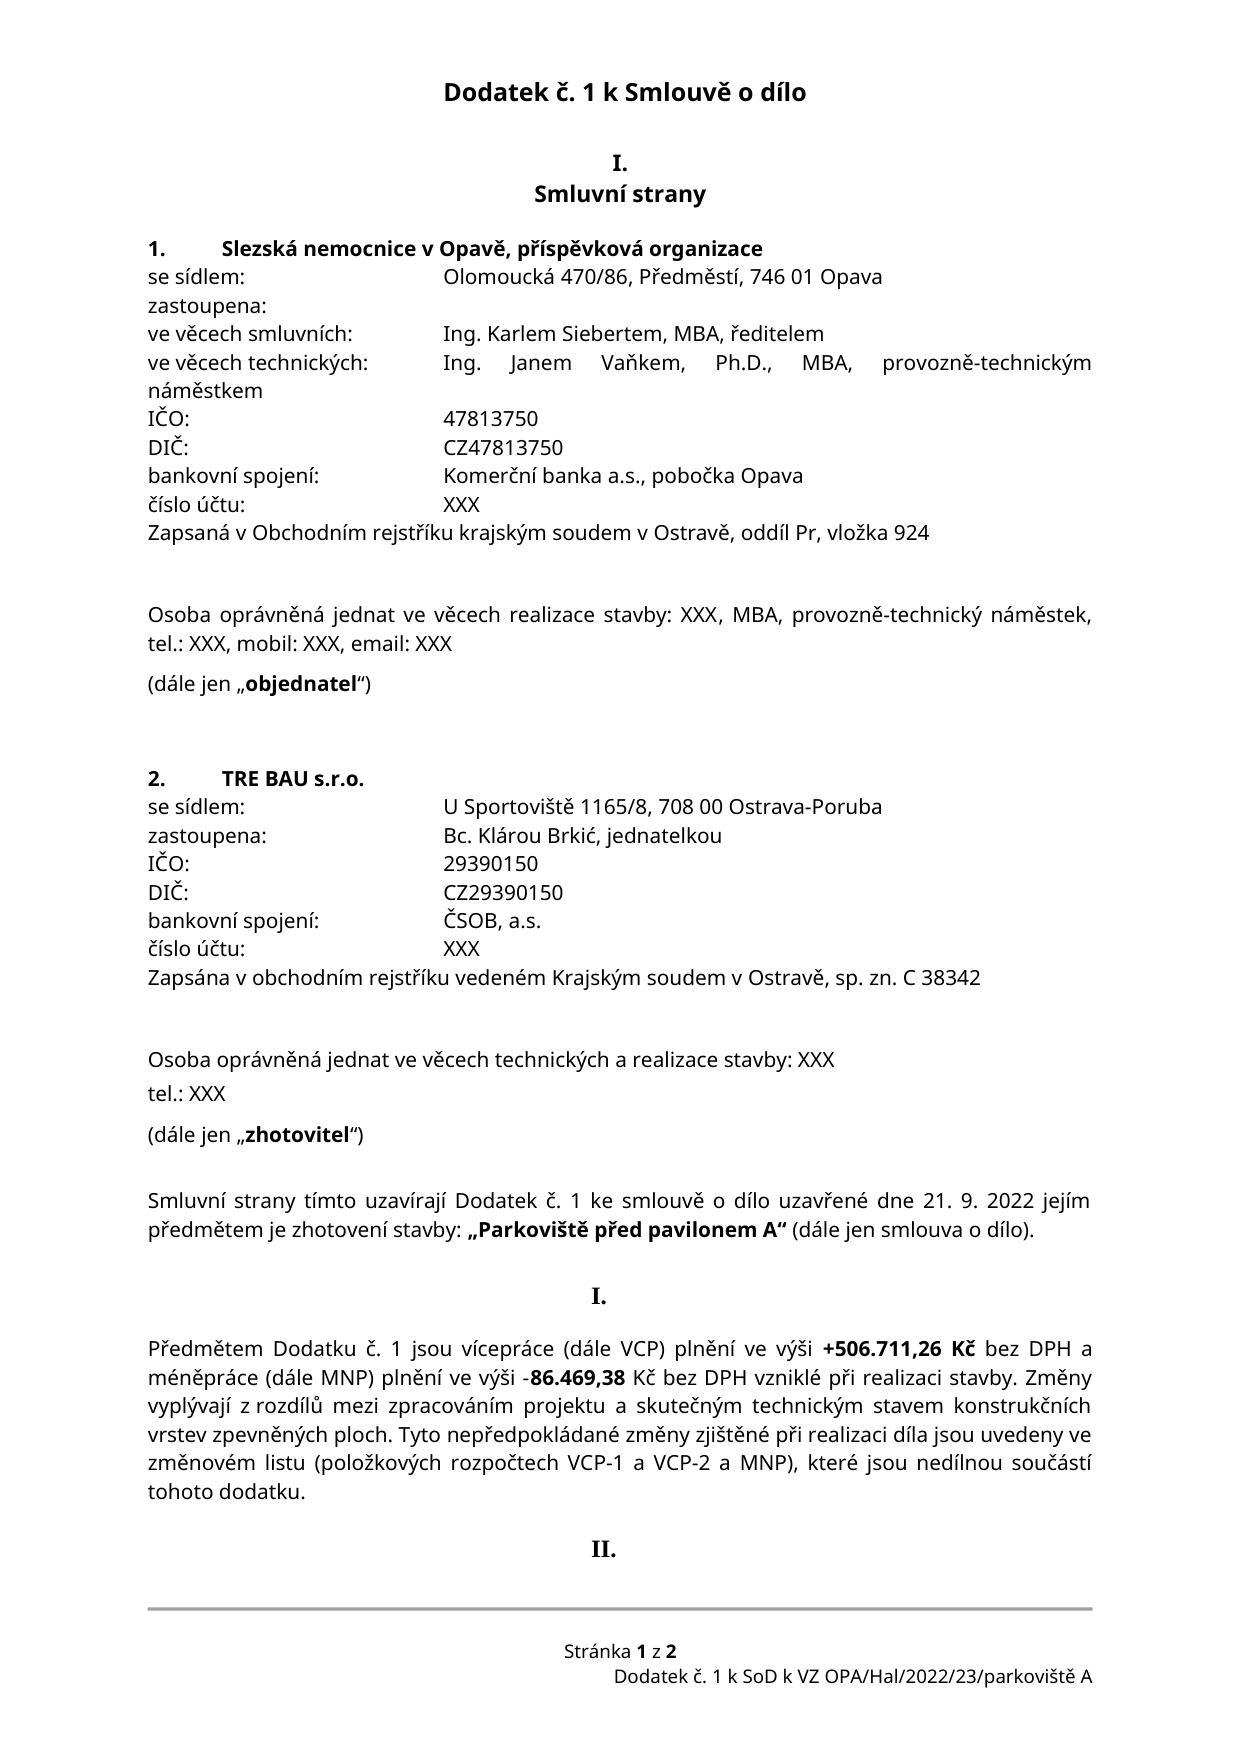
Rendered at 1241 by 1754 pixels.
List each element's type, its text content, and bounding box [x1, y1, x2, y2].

text se sídlem: Olomoucká 470/86, Předměstí, 746 01 Opava [148, 262, 1092, 291]
text ve věcech technických: Ing. Janem Vaňkem, Ph.D., MBA, provozně-technickým náměstkem [148, 348, 1092, 404]
text (dále jen „zhotovitel“) [148, 1121, 1092, 1149]
text zastoupena: [148, 291, 1092, 319]
text číslo účtu: XXX [148, 490, 1092, 518]
list zastoupena: Bc. Klárou Brkić, jednatelkou [148, 821, 1092, 849]
text (dále jen „objednatel“) [148, 669, 1092, 698]
list IČO: 29390150 [148, 849, 1092, 878]
list Slezská nemocnice v Opavě, příspěvková organizace [148, 234, 1092, 262]
list I. [148, 1281, 1092, 1309]
text Osoba oprávněná jednat ve věcech realizace stavby: XXX, MBA, provozně-technický náměstek, tel.: XXX, mobil: XXX, email: XXX [148, 600, 1092, 657]
list bankovní spojení: ČSOB, a.s. [148, 906, 1092, 934]
list číslo účtu: XXX [148, 934, 1092, 963]
list TRE BAU s.r.o. [148, 764, 1092, 792]
list Smluvní strany tímto uzavírají Dodatek č. 1 ke smlouvě o dílo uzavřené dne 21. 9. 2022 jejím předmětem je zhotovení stavby: „Parkoviště před pavilonem A“ (dále jen smlouva o dílo). [103, 1186, 1092, 1243]
text DIČ: CZ47813750 [148, 433, 1092, 461]
text II. [148, 1534, 1092, 1563]
list Předmětem Dodatku č. 1 jsou vícepráce (dále VCP) plnění ve výši +506.711,26 Kč bez DPH a méněpráce (dále MNP) plnění ve výši -86.469,38 Kč bez DPH vzniklé při realizaci stavby. Změny vyplývají z rozdílů mezi zpracováním projektu a skutečným technickým stavem konstrukčních vrstev zpevněných ploch. Tyto nepředpokládané změny zjištěné při realizaci díla jsou uvedeny ve změnovém listu (položkových rozpočtech VCP-1 a VCP-2 a MNP), které jsou nedílnou součástí tohoto dodatku. [148, 1334, 1092, 1505]
text Osoba oprávněná jednat ve věcech technických a realizace stavby: XXX [148, 1045, 1092, 1073]
text bankovní spojení: Komerční banka a.s., pobočka Opava [148, 461, 1092, 490]
list tel.: XXX [148, 1079, 1092, 1108]
text Zapsána v obchodním rejstříku vedeném Krajským soudem v Ostravě, sp. zn. C 38342 [148, 963, 1092, 991]
text I. Smluvní strany [148, 146, 1092, 209]
text Dodatek č. 1 k Smlouvě o dílo [369, 75, 1092, 109]
text IČO: 47813750 [148, 404, 1092, 433]
list DIČ: CZ29390150 [148, 878, 1092, 906]
list se sídlem: U Sportoviště 1165/8, 708 00 Ostrava-Poruba [148, 792, 1092, 821]
text ve věcech smluvních: Ing. Karlem Siebertem, MBA, ředitelem [148, 319, 1092, 348]
text Zapsaná v Obchodním rejstříku krajským soudem v Ostravě, oddíl Pr, vložka 924 [148, 518, 1092, 547]
